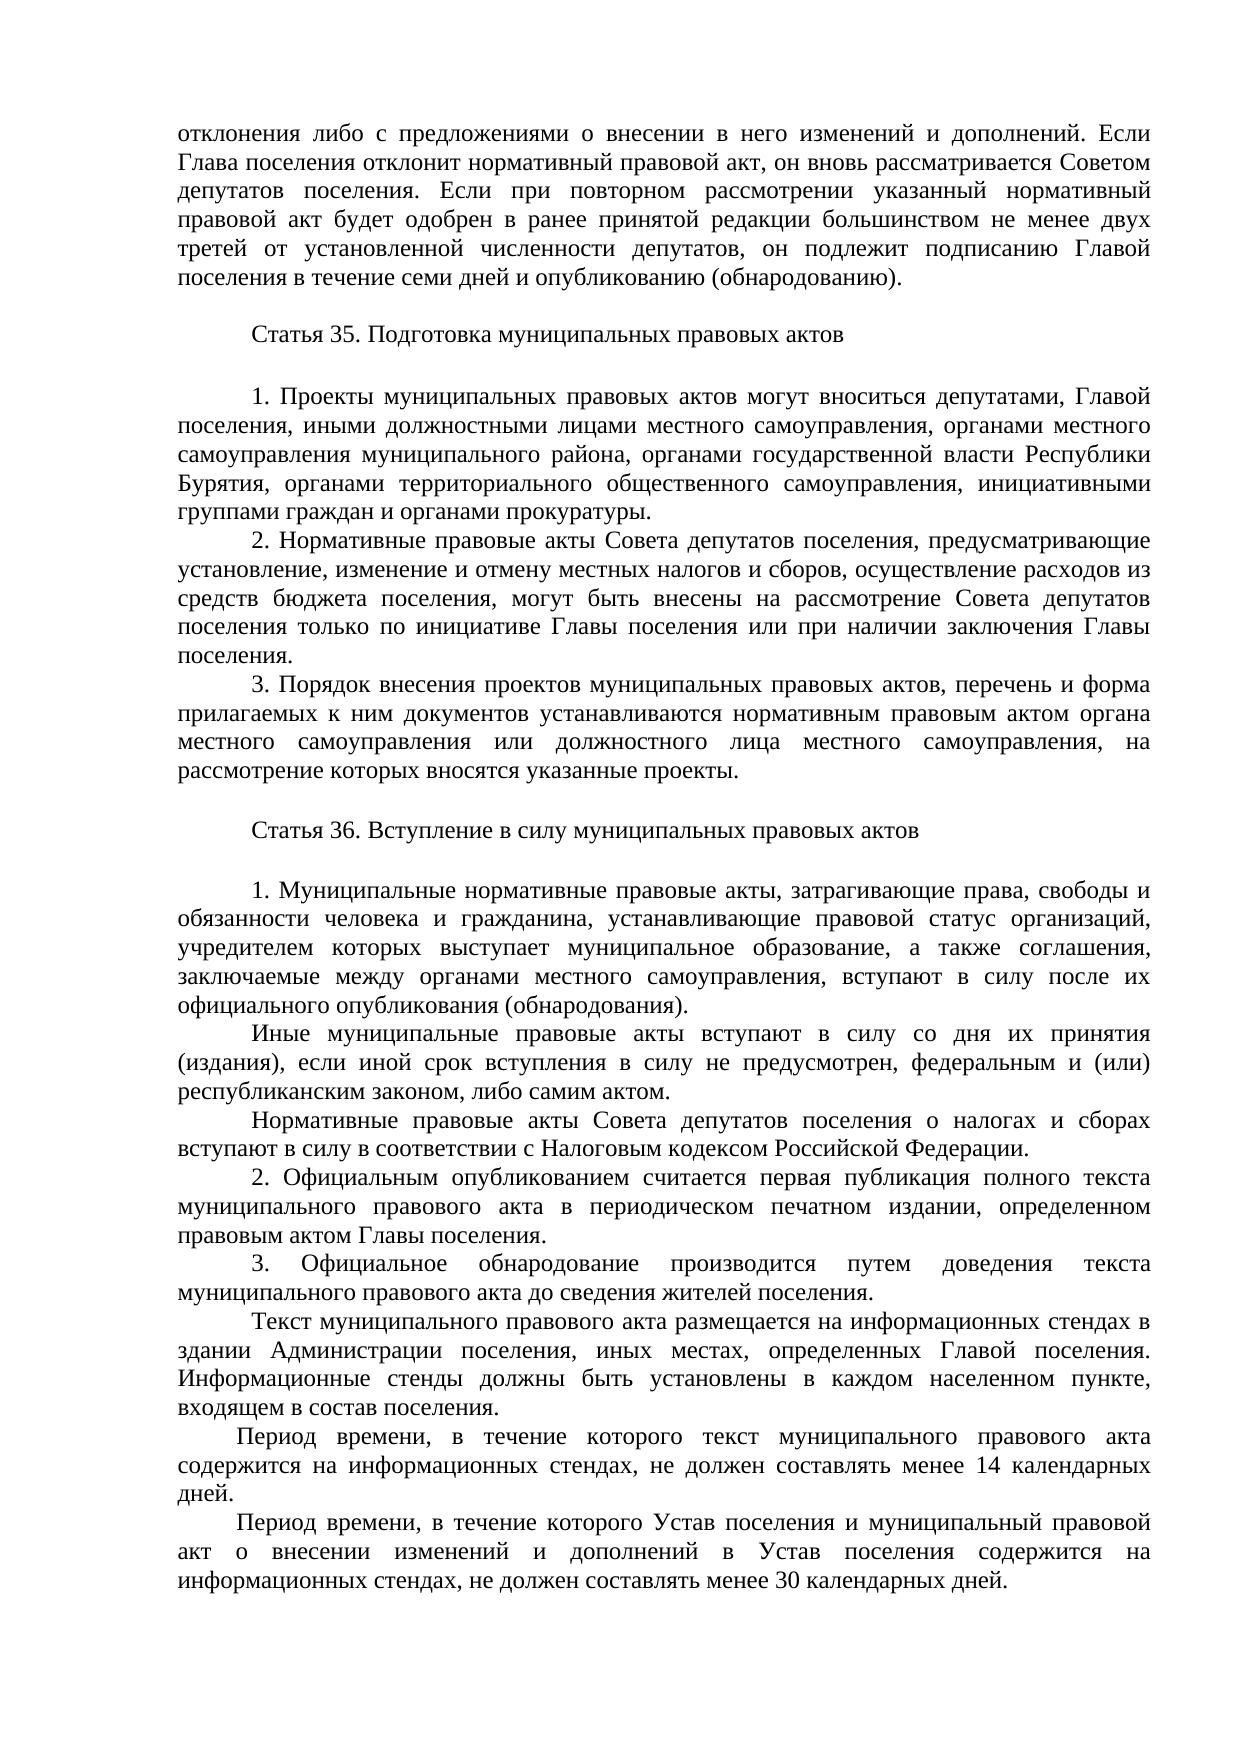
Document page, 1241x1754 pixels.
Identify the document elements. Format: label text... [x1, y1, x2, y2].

text 3. Порядок внесения проектов муниципальных правовых актов, перечень и форма прилагаемых к ним документов устанавливаются нормативным правовым актом органа местного самоуправления или должностного лица местного самоуправления, на рассмотрение которых вносятся указанные проекты. [177, 669, 1152, 784]
text Период времени, в течение которого Устав поселения и муниципальный правовой акт о внесении изменений и дополнений в Устав поселения содержится на информационных стендах, не должен составлять менее 30 календарных дней. [177, 1507, 1152, 1593]
text Нормативные правовые акты Совета депутатов поселения о налогах и сборах вступают в силу в соответствии с Налоговым кодексом Российской Федерации. [177, 1105, 1152, 1162]
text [177, 118, 1152, 291]
text Текст муниципального правового акта размещается на информационных стендах в здании Администрации поселения, иных местах, определенных Главой поселения. Информационные стенды должны быть установлены в каждом населенном пункте, входящем в состав поселения. [177, 1306, 1152, 1421]
text 2. Официальным опубликованием считается первая публикация полного текста муниципального правового акта в периодическом печатном издании, определенном правовым актом Главы поселения. [177, 1162, 1152, 1248]
text Иные муниципальные правовые акты вступают в силу со дня их принятия (издания), если иной срок вступления в силу не предусмотрен, федеральным и (или) республиканским законом, либо самим актом. [177, 1018, 1152, 1105]
text Период времени, в течение которого текст муниципального правового акта содержится на информационных стендах, не должен составлять менее 14 календарных дней. [177, 1421, 1152, 1507]
text 3. Официальное обнародование производится путем доведения текста муниципального правового акта до сведения жителей поселения. [177, 1248, 1152, 1306]
text 1. Муниципальные нормативные правовые акты, затрагивающие права, свободы и обязанности человека и гражданина, устанавливающие правовой статус организаций, учредителем которых выступает муниципальное образование, а также соглашения, заключаемые между органами местного самоуправления, вступают в силу после их официального опубликования (обнародования). [177, 875, 1152, 1018]
text Статья 36. Вступление в силу муниципальных правовых актов [177, 815, 1152, 844]
text 1. Проекты муниципальных правовых актов могут вноситься депутатами, Главой поселения, иными должностными лицами местного самоуправления, органами местного самоуправления муниципального района, органами государственной власти Республики Бурятия, органами территориального общественного самоуправления, инициативными группами граждан и органами прокуратуры. [177, 381, 1152, 525]
text Статья 35. Подготовка муниципальных правовых актов [177, 319, 1152, 348]
text 2. Нормативные правовые акты Совета депутатов поселения, предусматривающие установление, изменение и отмену местных налогов и сборов, осуществление расходов из средств бюджета поселения, могут быть внесены на рассмотрение Совета депутатов поселения только по инициативе Главы поселения или при наличии заключения Главы поселения. [177, 525, 1152, 669]
